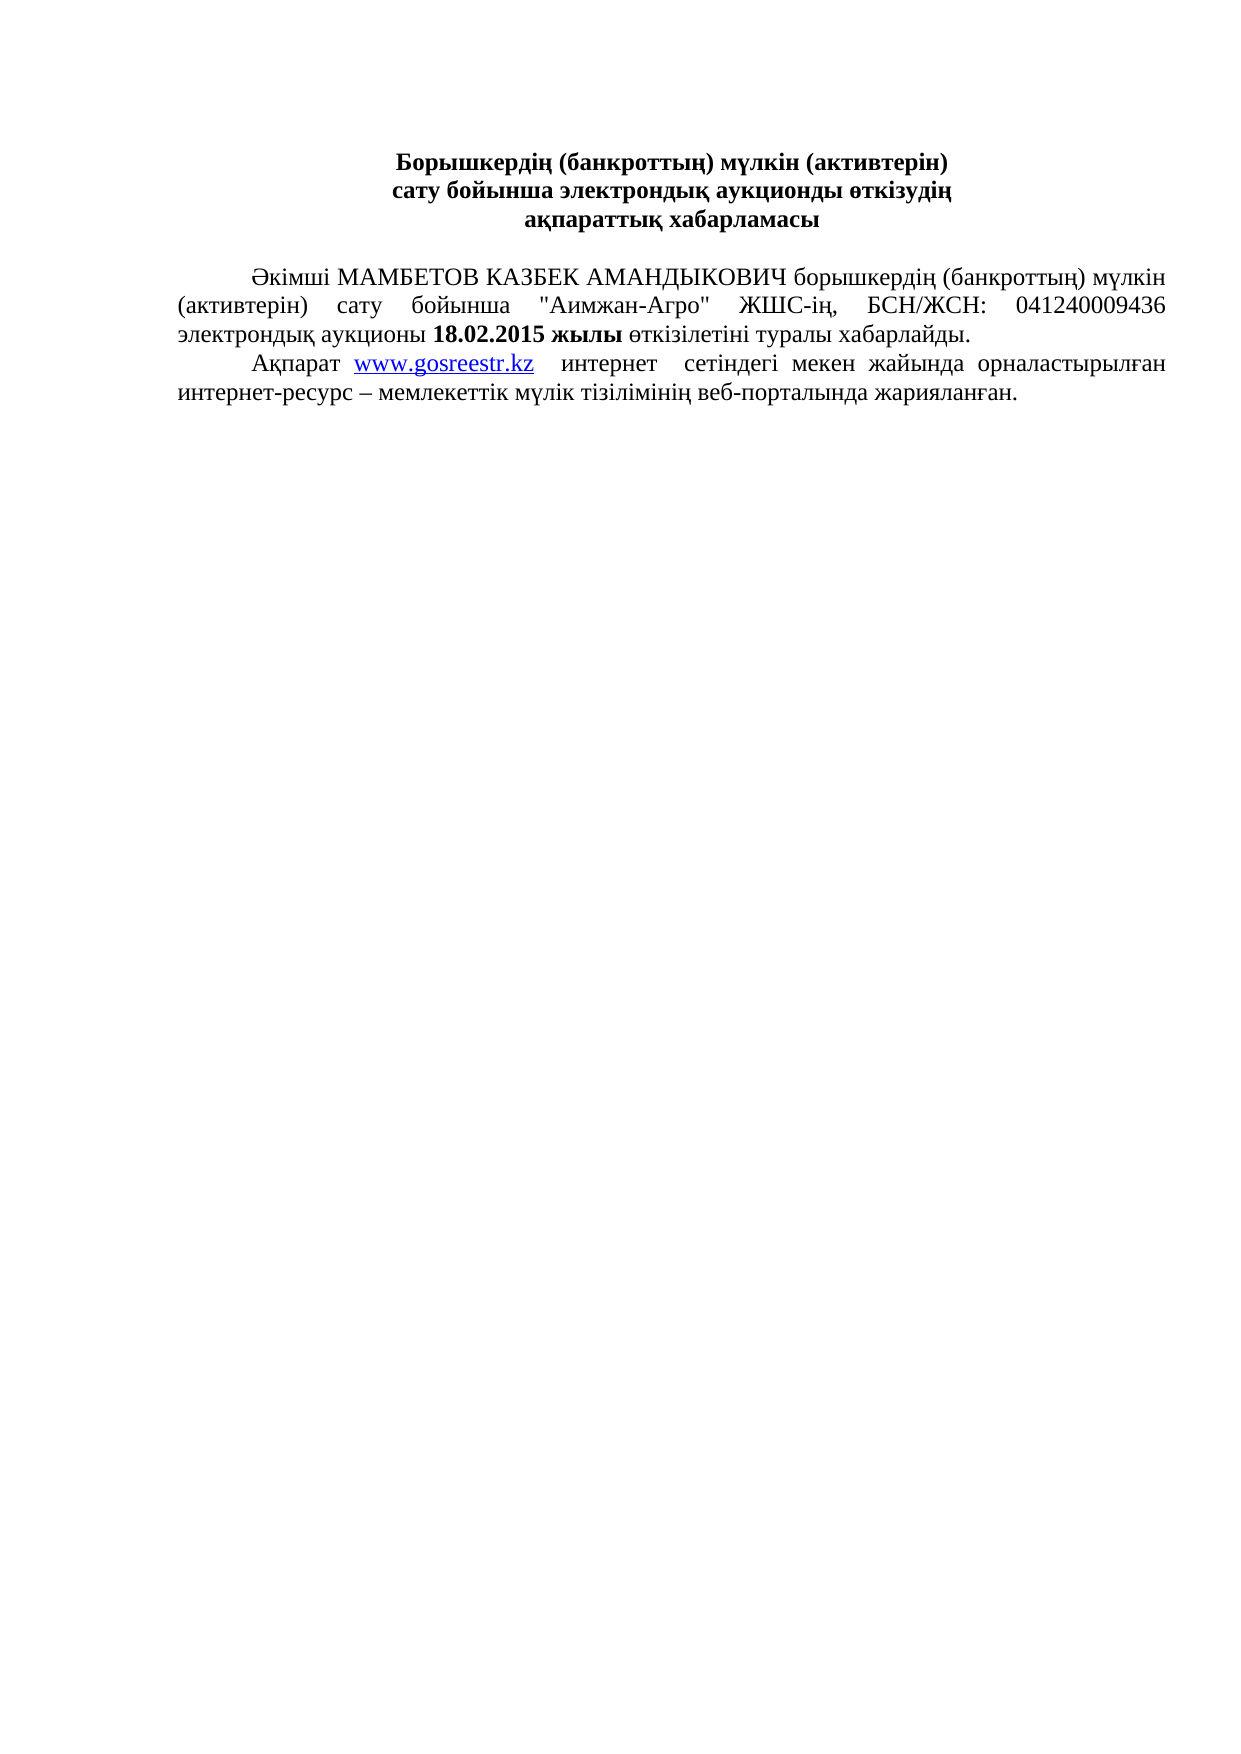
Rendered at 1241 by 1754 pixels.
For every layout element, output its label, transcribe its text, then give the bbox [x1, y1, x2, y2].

text Борышкердің (банкроттың) мүлкін (активтерін) [177, 147, 1167, 176]
text ақпараттық хабарламасы [177, 204, 1167, 233]
text сату бойынша электрондық аукционды өткізудің [177, 176, 1167, 204]
text Әкімші МАМБЕТОВ КАЗБЕК АМАНДЫКОВИЧ борышкердің (банкроттың) мүлкін (активтерін) сату бойынша "Аимжан-Агро" ЖШС-ің, БСН/ЖСН: 041240009436 электрондық аукционы 18.02.2015 жылы өткізілетіні туралы хабарлайды. [177, 262, 1167, 348]
text Ақпарат www.gosreestr.kz интернет сетіндегі мекен жайында орналастырылған интернет-ресурс – мемлекеттік мүлік тізілімінің веб-порталында жарияланған. [177, 348, 1167, 406]
